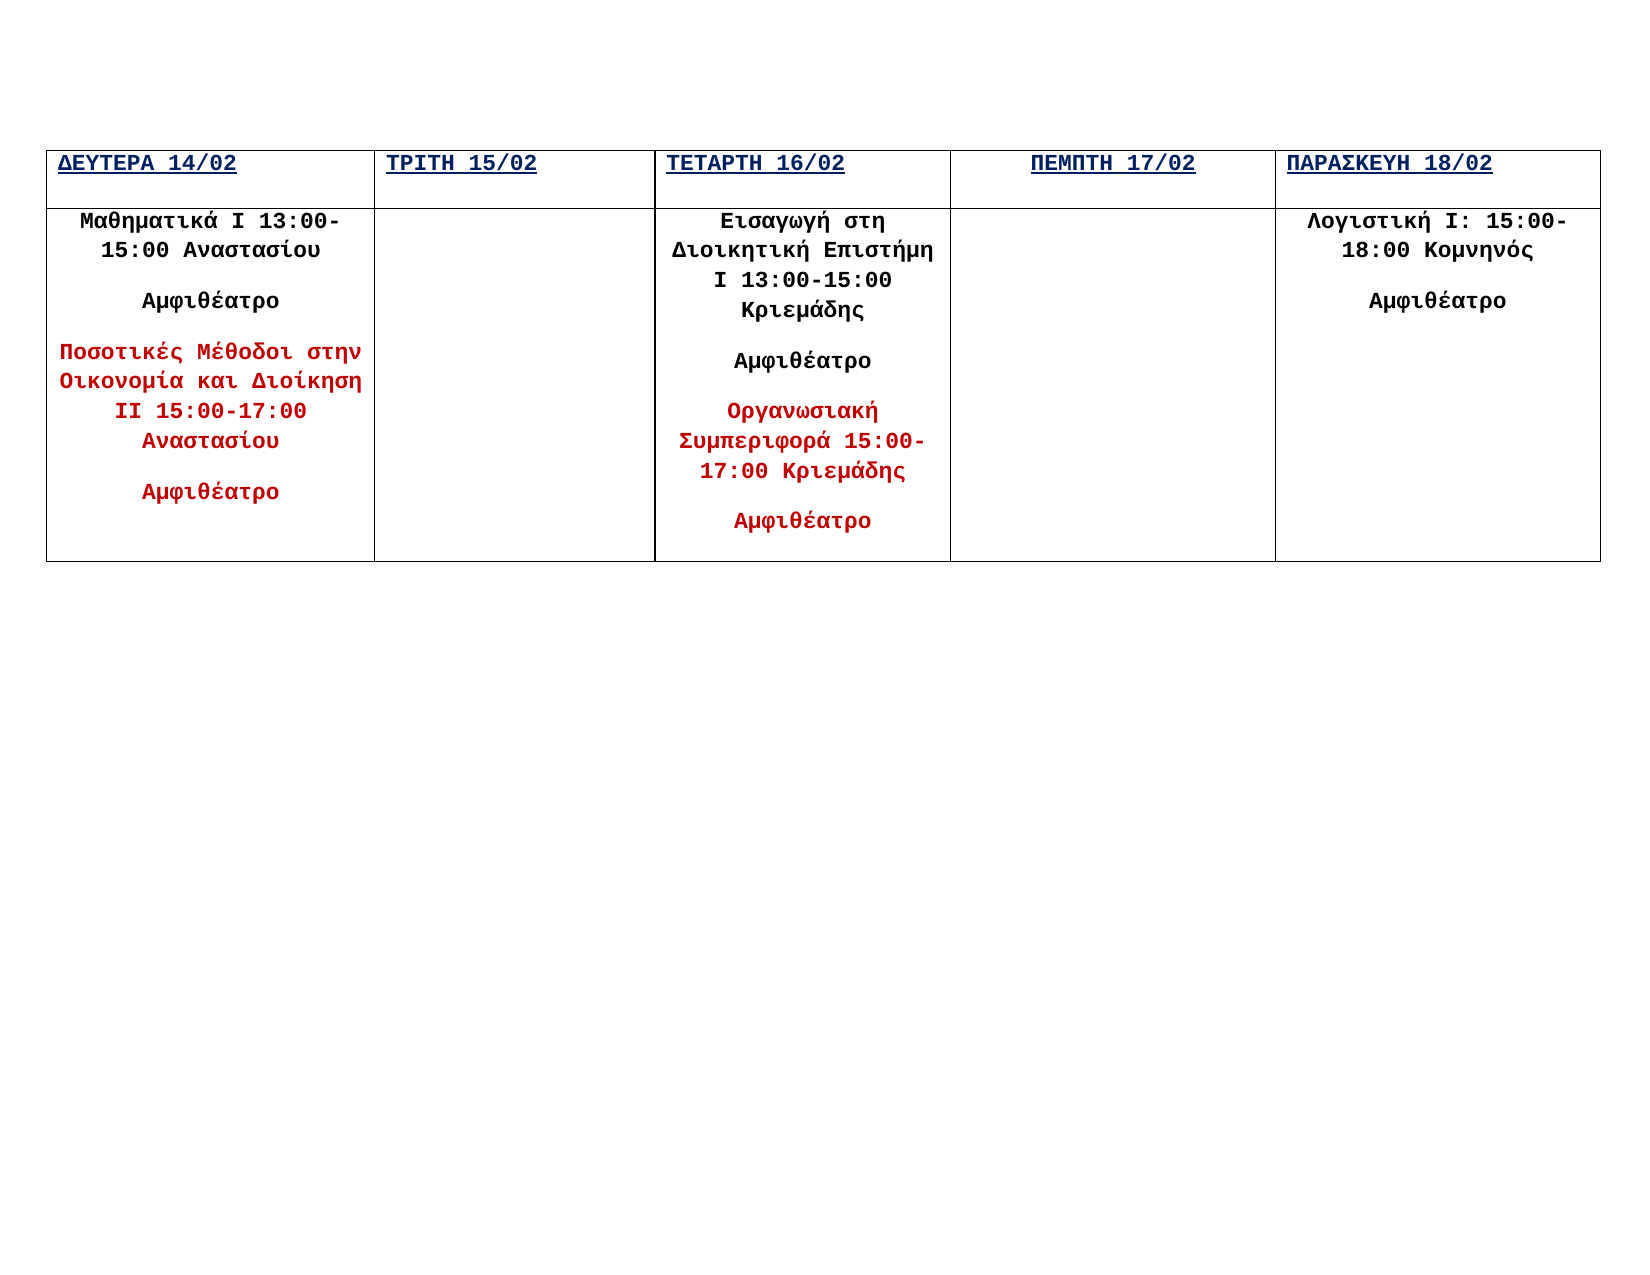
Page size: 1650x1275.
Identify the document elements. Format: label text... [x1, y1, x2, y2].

table_cell Λογιστική Ι: 15:00-18:00 Κομνηνός Αμφιθέατρο [1276, 209, 1600, 561]
table_header ΔΕΥΤΕΡΑ 14/02 [47, 151, 374, 208]
table_cell [375, 209, 654, 561]
table_cell [951, 209, 1275, 561]
table_header ΠΕΜΠΤΗ 17/02 [951, 151, 1275, 208]
table_header ΤΕΤΑΡΤΗ 16/02 [656, 151, 950, 208]
table_header ΠΑΡΑΣΚΕΥΗ 18/02 [1276, 151, 1600, 208]
table_cell Εισαγωγή στη Διοικητική Επιστήμη Ι 13:00-15:00 Κριεμάδης Αμφιθέατρο Οργανωσιακή Συμπεριφορά 15:00-17:00 Κριεμάδης Αμφιθέατρο [656, 209, 950, 561]
table_header ΤΡΙΤΗ 15/02 [375, 151, 654, 208]
table_cell Μαθηματικά Ι 13:00-15:00 Αναστασίου Αμφιθέατρο Ποσοτικές Μέθοδοι στην Οικονομία και Διοίκηση ΙΙ 15:00-17:00 Αναστασίου Αμφιθέατρο [47, 209, 374, 561]
